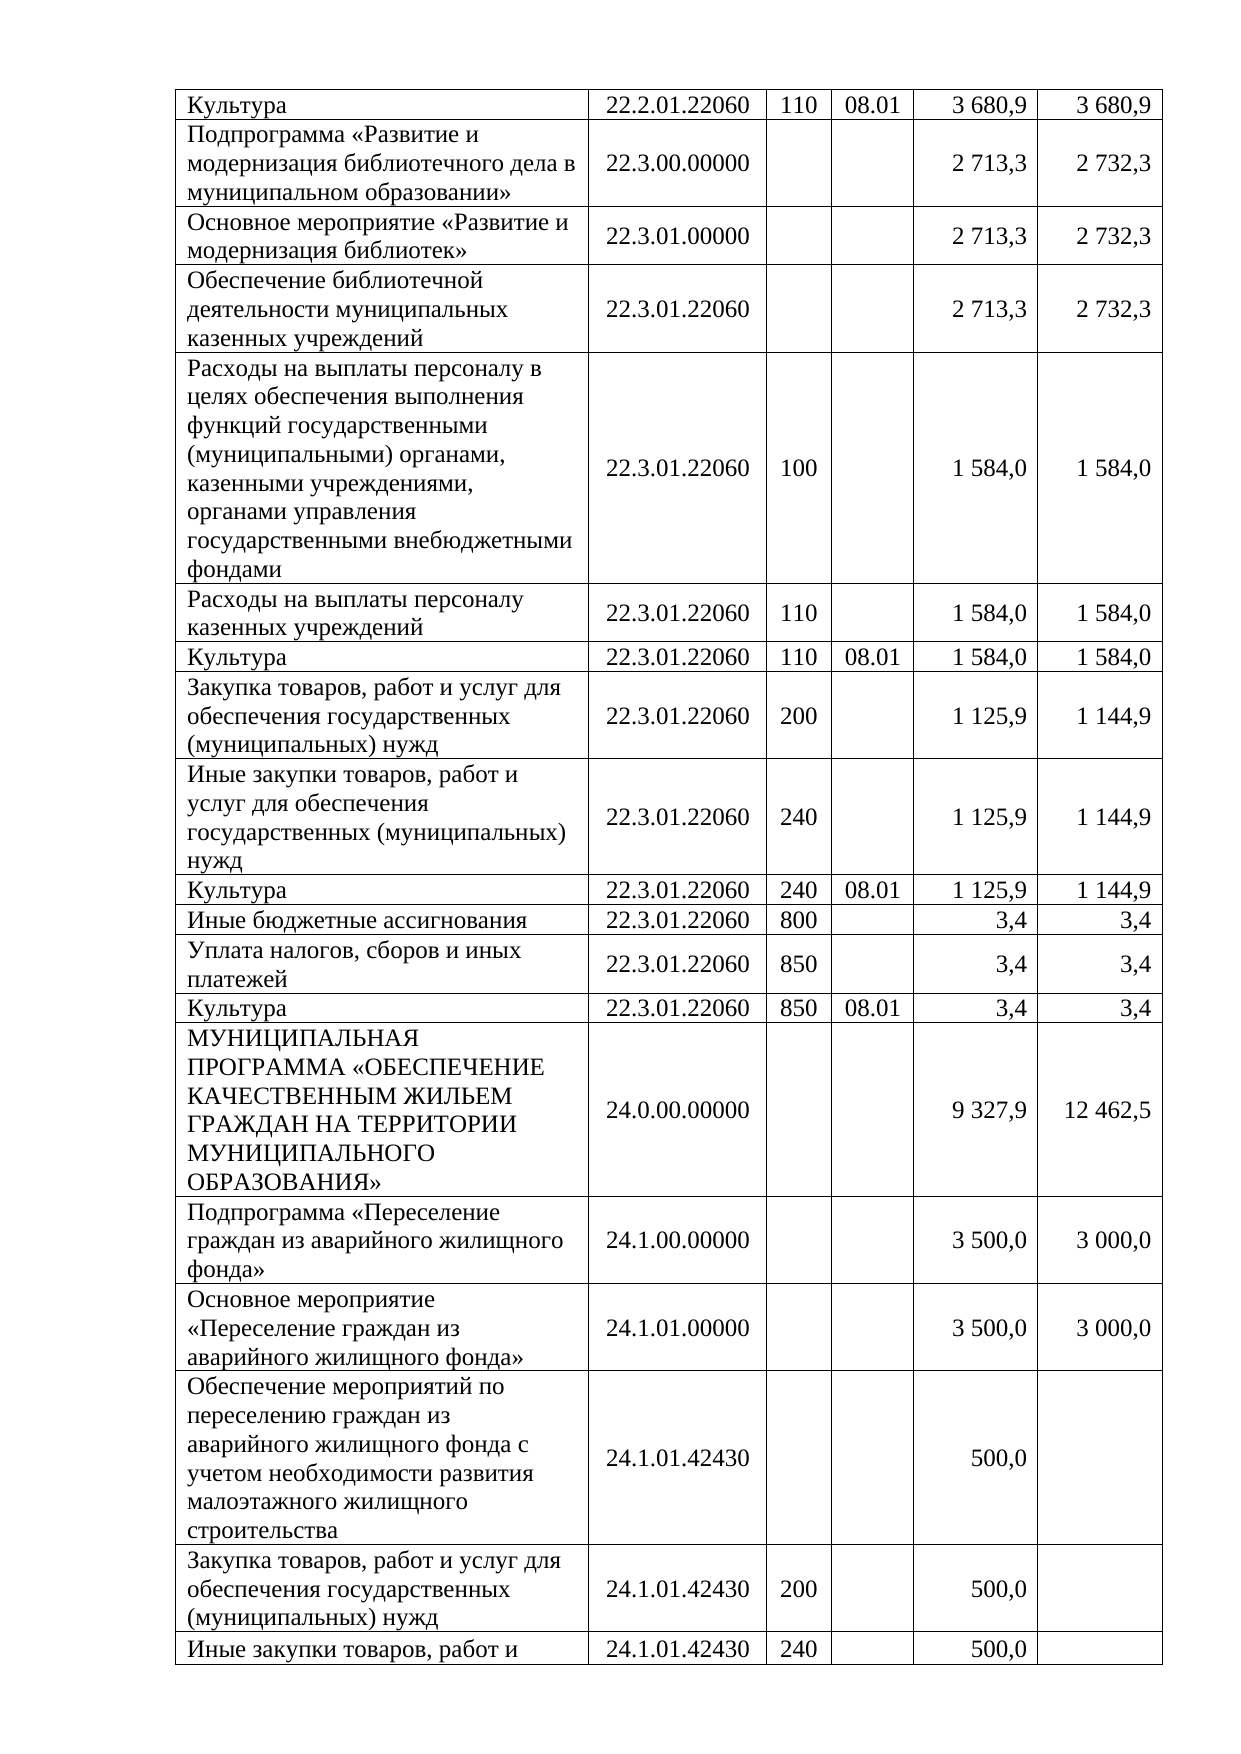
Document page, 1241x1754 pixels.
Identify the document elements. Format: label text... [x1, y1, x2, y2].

table_cell 2 732,3 [1038, 207, 1162, 264]
table_cell Обеспечение мероприятий по переселению граждан из аварийного жилищного фонда с учетом необходимости развития малоэтажного жилищного строительства [176, 1371, 588, 1544]
table_cell 22.3.01.22060 [589, 353, 766, 583]
table_cell 3,4 [914, 935, 1037, 992]
table_cell 22.3.01.22060 [589, 584, 766, 641]
table_cell Культура [176, 994, 588, 1022]
table_cell 22.3.01.22060 [589, 642, 766, 671]
table_cell [1038, 1371, 1162, 1544]
table_cell 22.3.01.00000 [589, 207, 766, 264]
table_cell 24.1.01.42430 [589, 1371, 766, 1544]
table_cell [767, 120, 831, 206]
table_cell 500,0 [914, 1371, 1037, 1544]
table_cell 240 [767, 759, 831, 874]
table_cell 3 500,0 [914, 1197, 1037, 1283]
table_cell 1 144,9 [1038, 875, 1162, 904]
table_cell 240 [767, 875, 831, 904]
table_cell 1 584,0 [914, 353, 1037, 583]
table_cell Культура [176, 90, 588, 118]
table_cell 22.3.01.22060 [589, 905, 766, 934]
table_cell 2 732,3 [1038, 120, 1162, 206]
table_cell 100 [767, 353, 831, 583]
table_cell 3 680,9 [1038, 90, 1162, 118]
table_cell [832, 120, 913, 206]
table_cell 800 [767, 905, 831, 934]
table_cell 1 584,0 [914, 584, 1037, 641]
table_cell 22.3.01.22060 [589, 672, 766, 758]
table_cell Закупка товаров, работ и услуг для обеспечения государственных (муниципальных) нужд [176, 672, 588, 758]
table_cell 1 125,9 [914, 672, 1037, 758]
table_cell [1038, 1632, 1162, 1664]
table_cell 22.3.01.22060 [589, 265, 766, 352]
table_cell Иные закупки товаров, работ и услуг для обеспечения государственных (муниципальных) нужд [176, 759, 588, 874]
table_cell 22.2.01.22060 [589, 90, 766, 118]
table_cell [832, 672, 913, 758]
table_cell [832, 905, 913, 934]
table_cell 24.1.01.00000 [589, 1284, 766, 1370]
table_cell [767, 1197, 831, 1283]
table_cell 3,4 [1038, 905, 1162, 934]
table_cell Уплата налогов, сборов и иных платежей [176, 935, 588, 992]
table_cell 12 462,5 [1038, 1023, 1162, 1196]
table_cell 9 327,9 [914, 1023, 1037, 1196]
table_cell 850 [767, 994, 831, 1022]
table_cell 22.3.01.22060 [589, 759, 766, 874]
table_cell [832, 1632, 913, 1664]
table_cell [1038, 1545, 1162, 1631]
table_cell 2 713,3 [914, 265, 1037, 352]
table_cell [832, 353, 913, 583]
table_cell 24.0.00.00000 [589, 1023, 766, 1196]
table_cell 08.01 [832, 875, 913, 904]
table_cell 3 000,0 [1038, 1284, 1162, 1370]
table_cell [767, 1284, 831, 1370]
table_cell 3,4 [914, 905, 1037, 934]
table_cell 3 000,0 [1038, 1197, 1162, 1283]
table_cell 110 [767, 642, 831, 671]
table_cell 500,0 [914, 1632, 1037, 1664]
table_cell 3,4 [1038, 994, 1162, 1022]
table_cell 200 [767, 672, 831, 758]
table_cell [832, 207, 913, 264]
table_cell 200 [767, 1545, 831, 1631]
table_cell 3 680,9 [914, 90, 1037, 118]
table_cell [767, 265, 831, 352]
table_cell Подпрограмма «Развитие и модернизация библиотечного дела в муниципальном образовании» [176, 120, 588, 206]
table_cell 3 500,0 [914, 1284, 1037, 1370]
table_cell 1 144,9 [1038, 672, 1162, 758]
table_cell 1 144,9 [1038, 759, 1162, 874]
table_cell [832, 759, 913, 874]
table_cell Иные бюджетные ассигнования [176, 905, 588, 934]
table_cell 2 713,3 [914, 207, 1037, 264]
table_cell Подпрограмма «Переселение граждан из аварийного жилищного фонда» [176, 1197, 588, 1283]
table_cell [176, 1632, 588, 1664]
table_cell 24.1.00.00000 [589, 1197, 766, 1283]
table_cell [832, 1197, 913, 1283]
table_cell Расходы на выплаты персоналу казенных учреждений [176, 584, 588, 641]
table_cell [832, 1371, 913, 1544]
table_cell [767, 207, 831, 264]
table_cell [832, 265, 913, 352]
table_cell 1 584,0 [1038, 353, 1162, 583]
table_cell 2 713,3 [914, 120, 1037, 206]
table_cell Обеспечение библиотечной деятельности муниципальных казенных учреждений [176, 265, 588, 352]
table_cell 22.3.00.00000 [589, 120, 766, 206]
table_cell 22.3.01.22060 [589, 935, 766, 992]
table_cell 08.01 [832, 90, 913, 118]
table_cell [767, 1023, 831, 1196]
table_cell Закупка товаров, работ и услуг для обеспечения государственных (муниципальных) нужд [176, 1545, 588, 1631]
table_cell Основное мероприятие «Переселение граждан из аварийного жилищного фонда» [176, 1284, 588, 1370]
table_cell 3,4 [914, 994, 1037, 1022]
table_cell Основное мероприятие «Развитие и модернизация библиотек» [176, 207, 588, 264]
table_cell [767, 1371, 831, 1544]
table_cell 24.1.01.42430 [589, 1632, 766, 1664]
table_cell МУНИЦИПАЛЬНАЯ ПРОГРАММА «ОБЕСПЕЧЕНИЕ КАЧЕСТВЕННЫМ ЖИЛЬЕМ ГРАЖДАН НА ТЕРРИТОРИИ МУНИЦИПАЛЬНОГО ОБРАЗОВАНИЯ» [176, 1023, 588, 1196]
table_cell 08.01 [832, 994, 913, 1022]
table_cell 1 584,0 [1038, 584, 1162, 641]
table_cell 1 125,9 [914, 875, 1037, 904]
table_cell 24.1.01.42430 [589, 1545, 766, 1631]
table_cell [832, 935, 913, 992]
table_cell [832, 1284, 913, 1370]
table_cell 110 [767, 90, 831, 118]
table_cell [832, 584, 913, 641]
table_cell 3,4 [1038, 935, 1162, 992]
table_cell 1 125,9 [914, 759, 1037, 874]
table_cell 22.3.01.22060 [589, 875, 766, 904]
table_cell 110 [767, 584, 831, 641]
table_cell 2 732,3 [1038, 265, 1162, 352]
table_cell 850 [767, 935, 831, 992]
table_cell [832, 1545, 913, 1631]
table_cell 500,0 [914, 1545, 1037, 1631]
table_cell 22.3.01.22060 [589, 994, 766, 1022]
table_cell 08.01 [832, 642, 913, 671]
table_cell Культура [176, 875, 588, 904]
table_cell 1 584,0 [1038, 642, 1162, 671]
table_cell [832, 1023, 913, 1196]
table_cell 1 584,0 [914, 642, 1037, 671]
table_cell 240 [767, 1632, 831, 1664]
table_cell Культура [176, 642, 588, 671]
